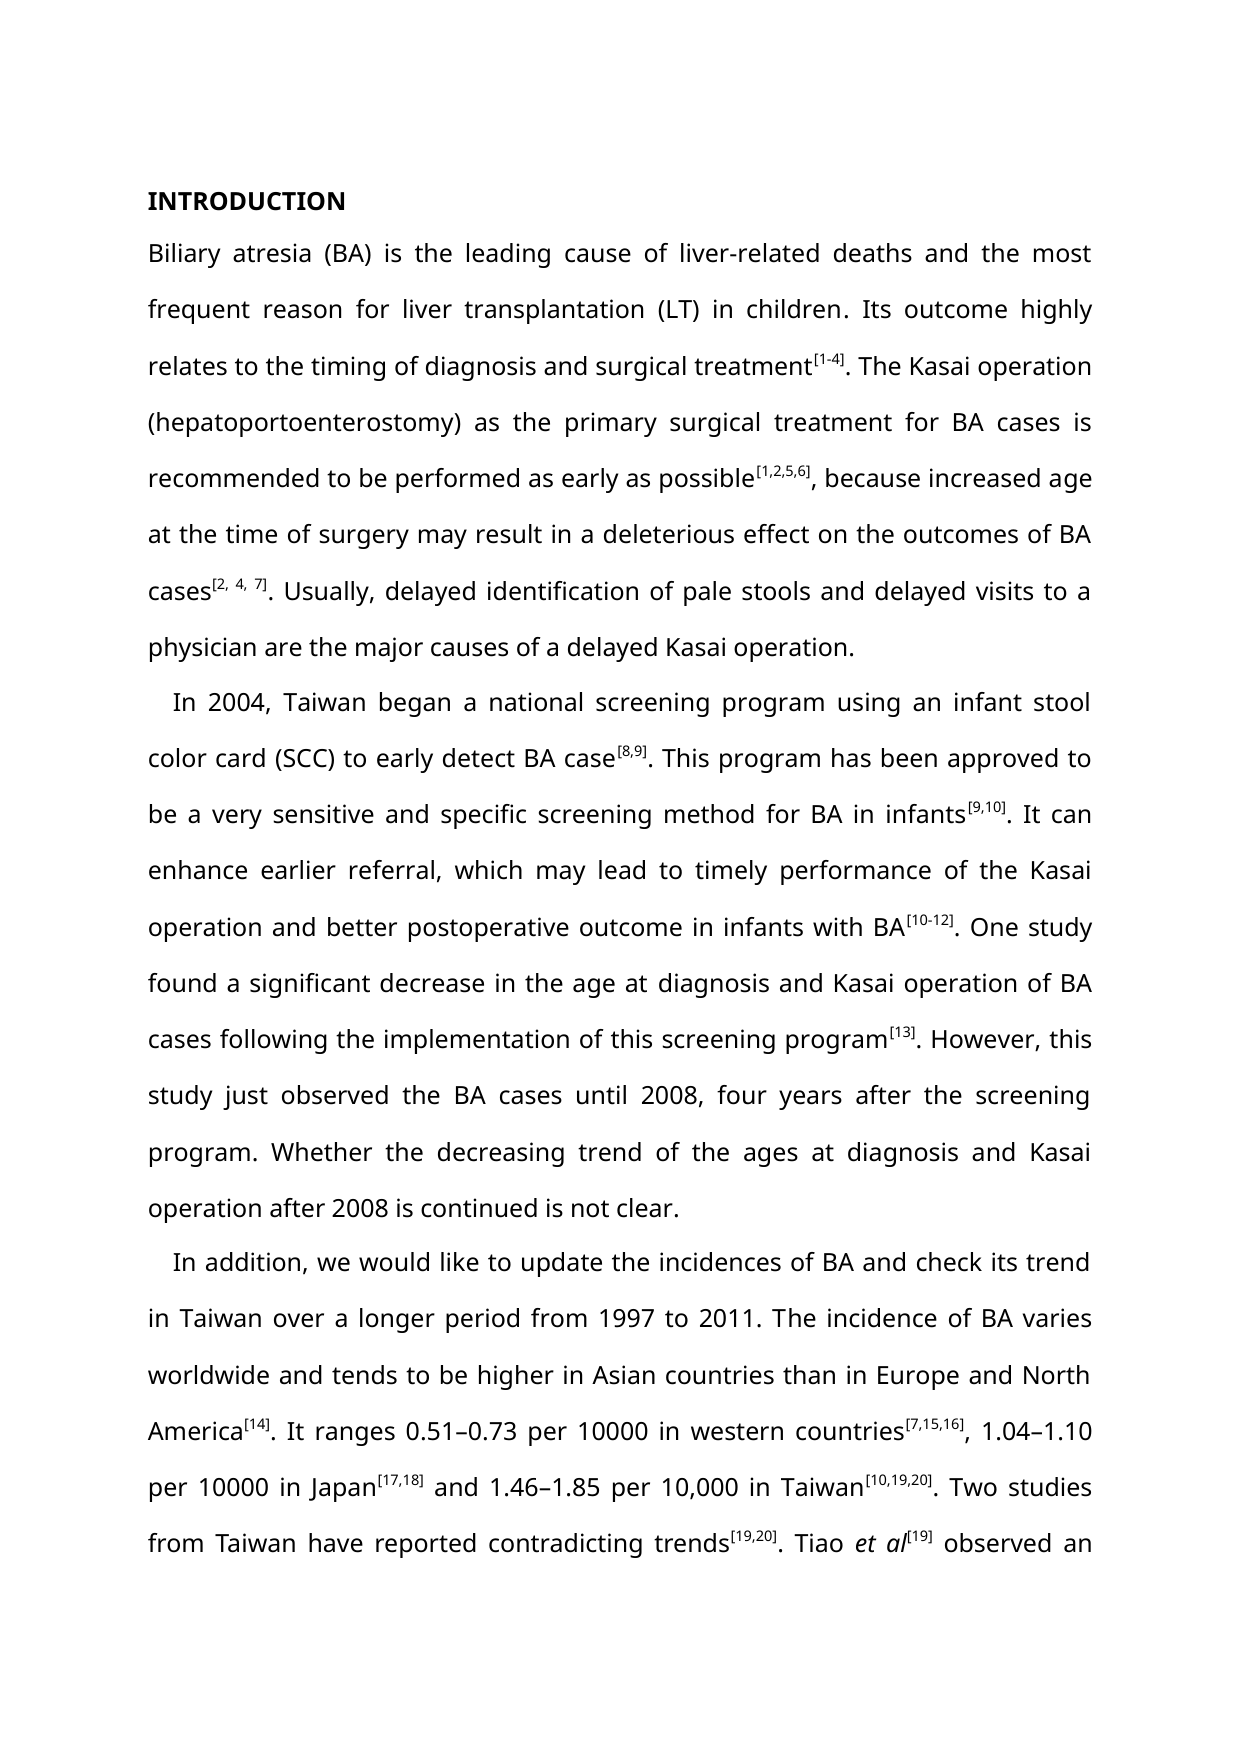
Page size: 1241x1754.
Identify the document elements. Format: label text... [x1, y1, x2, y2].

text INTRODUCTION [148, 183, 1092, 217]
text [148, 1243, 1092, 1562]
text In 2004, Taiwan began a national screening program using an infant stool color card (SCC) to early detect BA case[8,9]. This program has been approved to be a very sensitive and specific screening method for BA in infants[9,10]. It can enhance earlier referral, which may lead to timely performance of the Kasai operation and better postoperative outcome in infants with BA[10-12]. One study found a significant decrease in the age at diagnosis and Kasai operation of BA cases following the implementation of this screening program[13]. However, this study just observed the BA cases until 2008, four years after the screening program. Whether the decreasing trend of the ages at diagnosis and Kasai operation after 2008 is continued is not clear. [148, 682, 1092, 1226]
text Biliary atresia (BA) is the leading cause of liver-related deaths and the most frequent reason for liver transplantation (LT) in children. Its outcome highly relates to the timing of diagnosis and surgical treatment[1-4]. The Kasai operation (hepatoportoenterostomy) as the primary surgical treatment for BA cases is recommended to be performed as early as possible[1,2,5,6], because increased age at the time of surgery may result in a deleterious effect on the outcomes of BA cases[2, 4, 7]. Usually, delayed identification of pale stools and delayed visits to a physician are the major causes of a delayed Kasai operation. [148, 234, 1092, 666]
